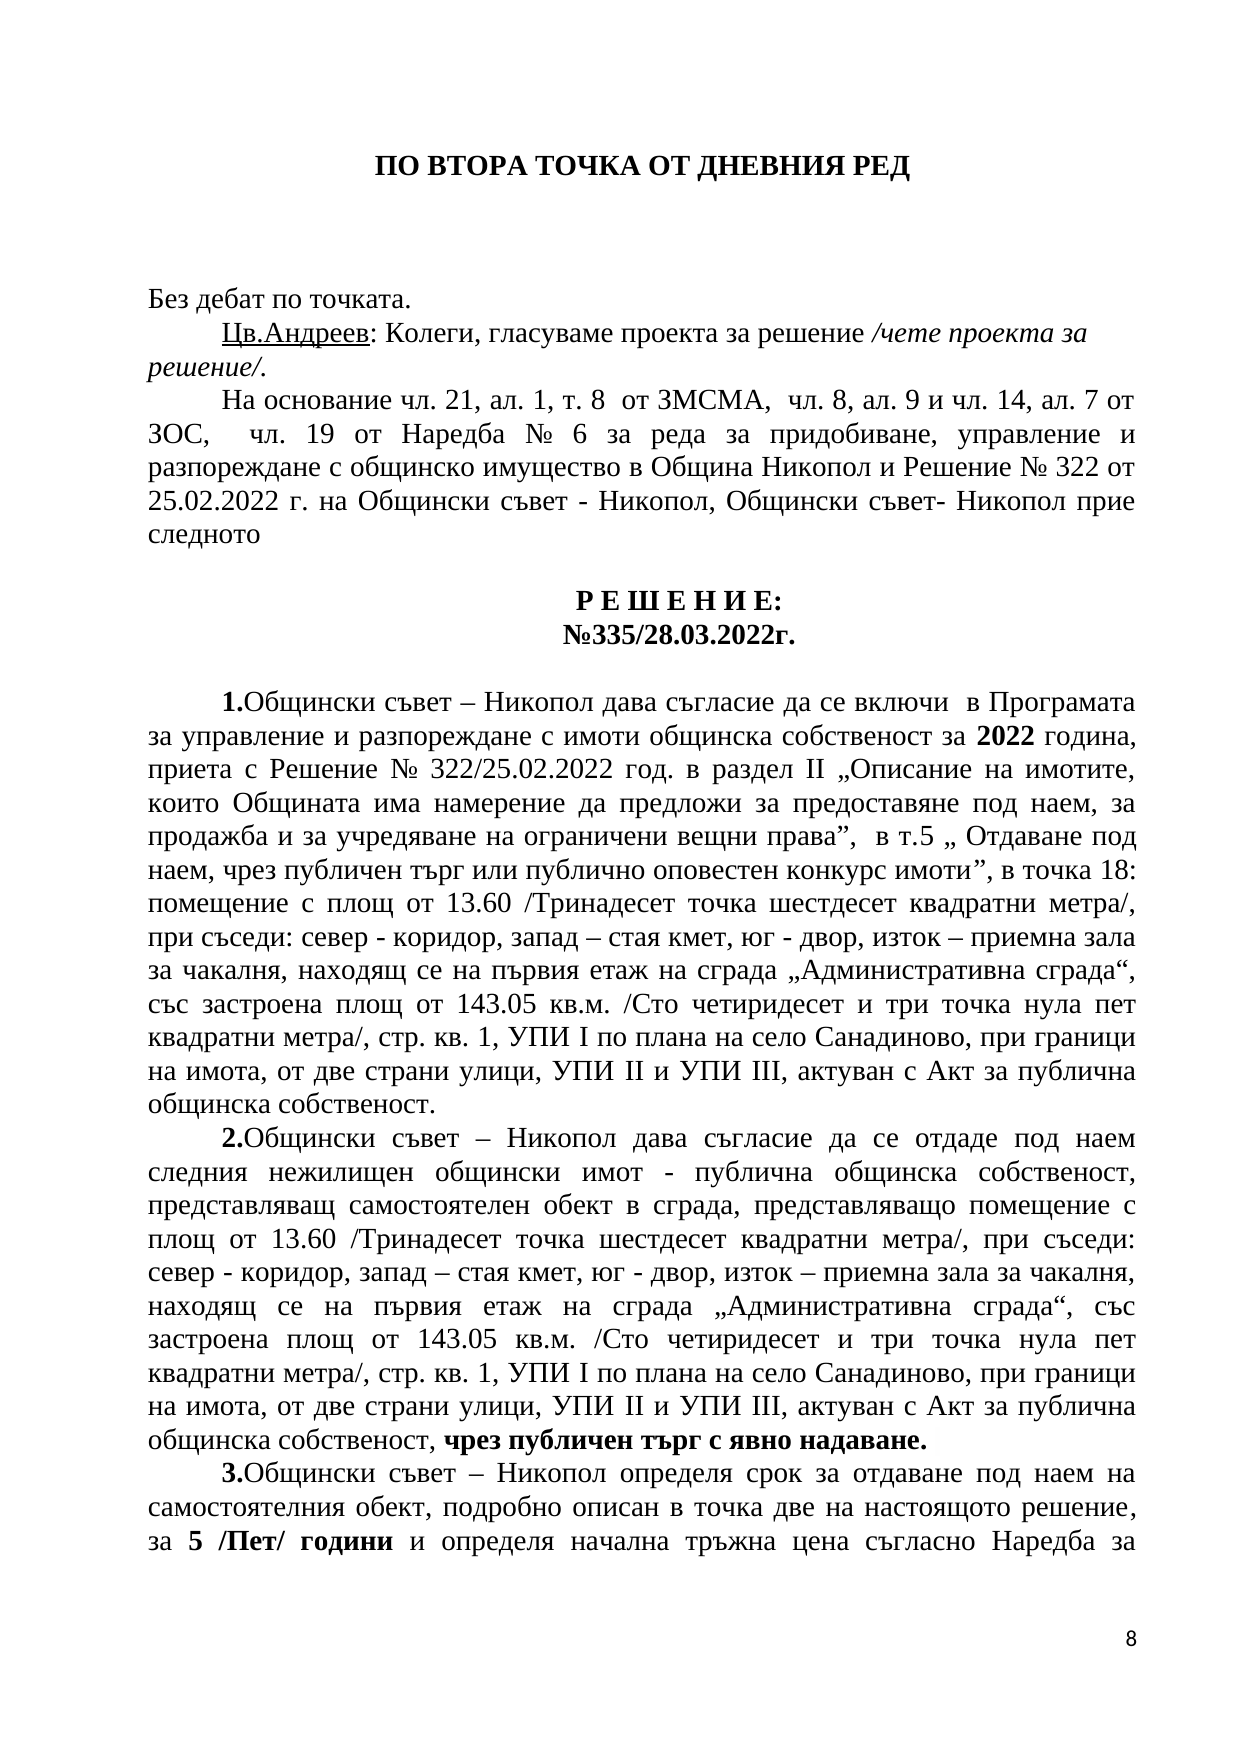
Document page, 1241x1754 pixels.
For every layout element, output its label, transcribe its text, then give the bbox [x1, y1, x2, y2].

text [148, 1456, 1137, 1556]
text Без дебат по точката. [148, 282, 1137, 315]
text Цв.Андреев: Колеги, гласуваме проекта за решение /чете проекта за решение/. [148, 315, 1134, 382]
text На основание чл. 21, ал. 1, т. 8 от ЗМСМА, чл. 8, ал. 9 и чл. 14, ал. 7 от ЗОС, чл. 19 от Наредба № 6 за реда за придобиване, управление и разпореждане с общинско имущество в Община Никопол и Решение № 322 от 25.02.2022 г. на Общински съвет - Никопол, Общински съвет- Никопол прие следното [148, 382, 1137, 550]
text 2.Общински съвет – Никопол дава съгласие да се отдаде под наем следния нежилищен общински имот - публична общинска собственост, представляващ самостоятелен обект в сграда, представляващо помещение с площ от 13.60 /Тринадесет точка шестдесет квадратни метра/, при съседи: север - коридор, запад – стая кмет, юг - двор, изток – приемна зала за чакалня, находящ се на първия етаж на сграда „Административна сграда“, със застроена площ от 143.05 кв.м. /Сто четиридесет и три точка нула пет квадратни метра/, стр. кв. 1, УПИ I по плана на село Санадиново, при граници на имота, от две страни улици, УПИ II и УПИ III, актуван с Акт за публична общинска собственост, чрез публичен търг с явно надаване. [148, 1120, 1137, 1456]
text ПО ВТОРА ТОЧКА ОТ ДНЕВНИЯ РЕД [148, 148, 1137, 181]
text №335/28.03.2022г. [148, 617, 1137, 651]
text 1.Общински съвет – Никопол дава съгласие да се включи в Програмата за управление и разпореждане с имоти общинска собственост за 2022 година, приета с Решение № 322/25.02.2022 год. в раздел II „Описание на имотите, които Общината има намерение да предложи за предоставяне под наем, за продажба и за учредяване на ограничени вещни права”, в т.5 „ Отдаване под наем, чрез публичен търг или публично оповестен конкурс имоти”, в точка 18: помещение с площ от 13.60 /Тринадесет точка шестдесет квадратни метра/, при съседи: север - коридор, запад – стая кмет, юг - двор, изток – приемна зала за чакалня, находящ се на първия етаж на сграда „Административна сграда“, със застроена площ от 143.05 кв.м. /Сто четиридесет и три точка нула пет квадратни метра/, стр. кв. 1, УПИ I по плана на село Санадиново, при граници на имота, от две страни улици, УПИ II и УПИ III, актуван с Акт за публична общинска собственост. [148, 684, 1137, 1120]
text Р Е Ш Е Н И Е: [148, 583, 1137, 617]
